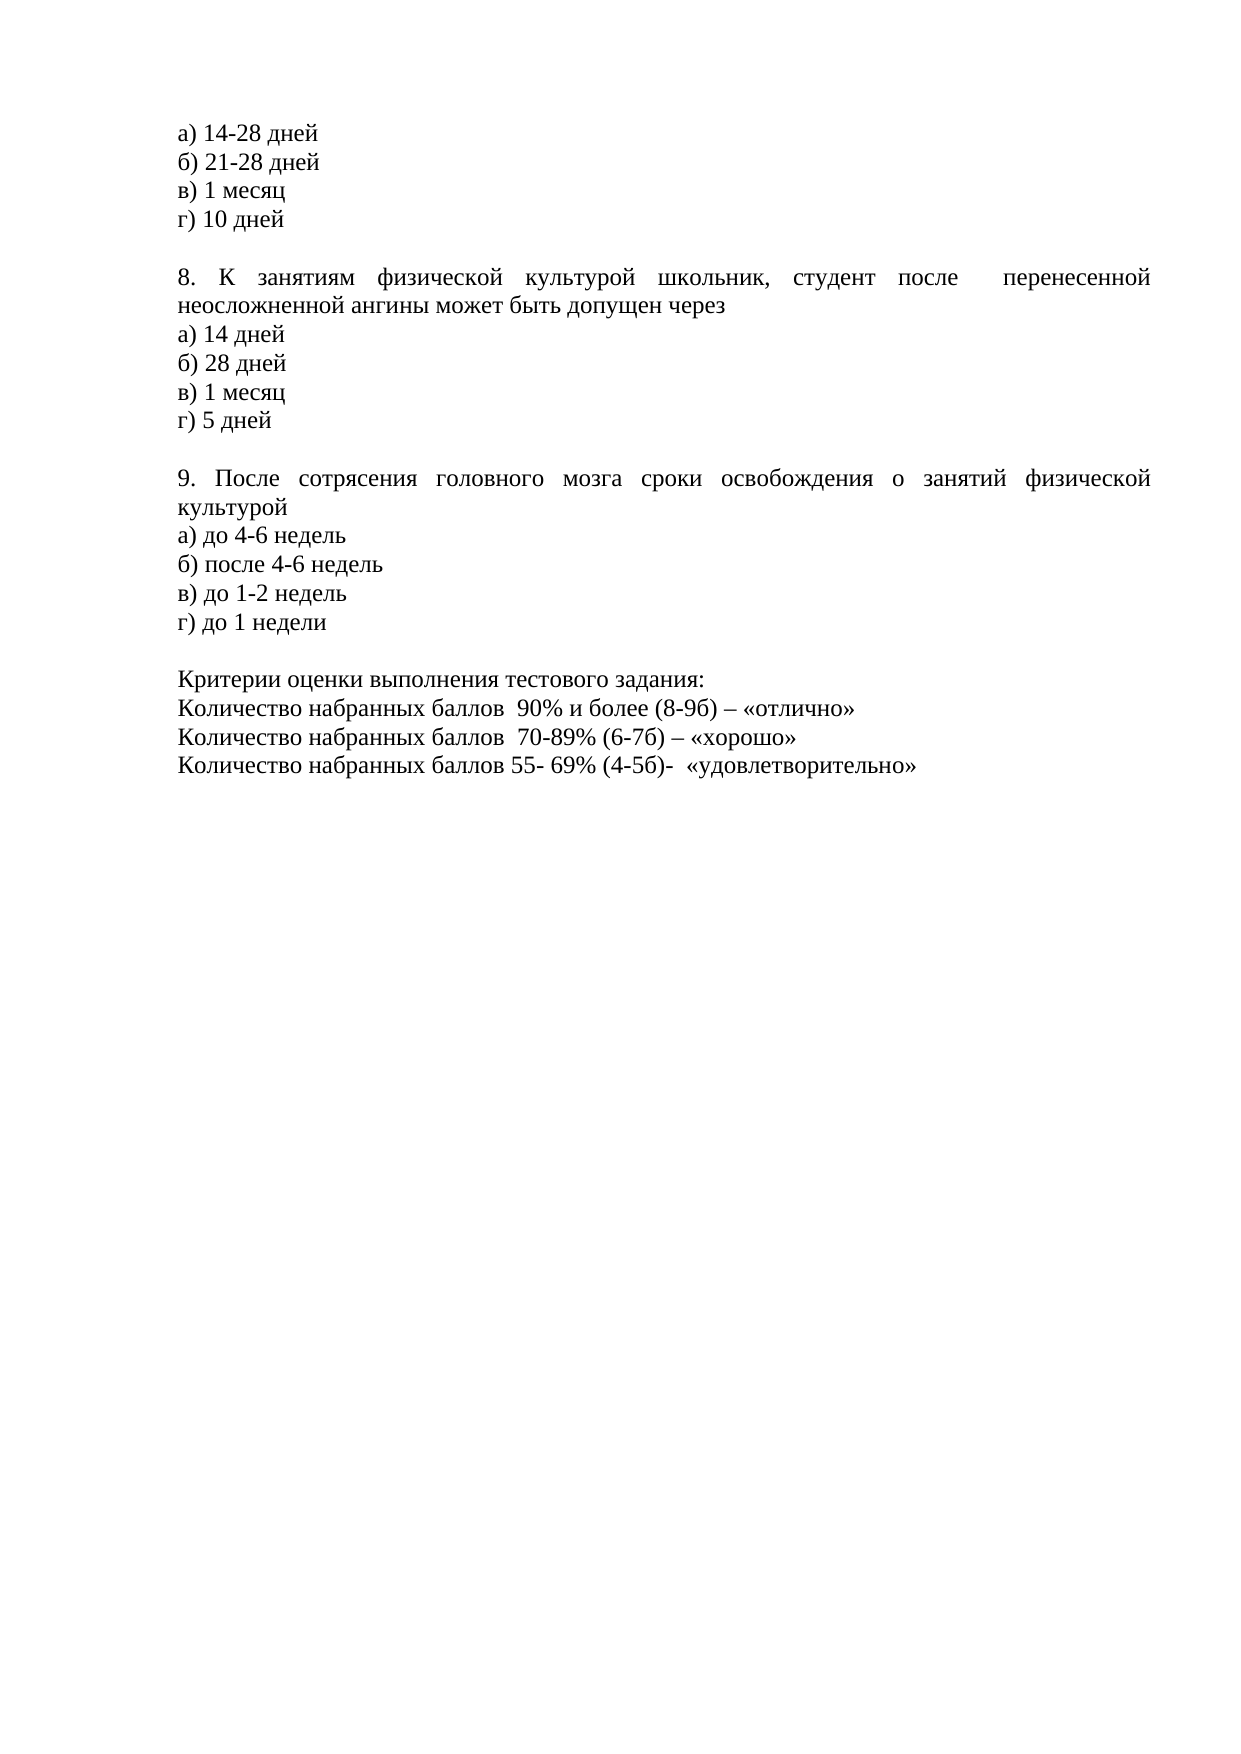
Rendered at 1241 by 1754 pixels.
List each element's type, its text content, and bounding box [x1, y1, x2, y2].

text в) 1 месяц [177, 176, 1152, 204]
text а) 14 дней [177, 319, 1152, 348]
text Количество набранных баллов 90% и более (8-9б) – «отлично» [177, 693, 1152, 722]
text г) 10 дней [177, 204, 1152, 233]
text б) 21-28 дней [177, 147, 1152, 176]
text 8. К занятиям физической культурой школьник, студент после перенесенной неосложненной ангины может быть допущен через [177, 262, 1152, 319]
text Количество набранных баллов 70-89% (6-7б) – «хорошо» [177, 722, 1152, 751]
text 9. После сотрясения головного мозга сроки освобождения о занятий физической культурой [177, 463, 1152, 521]
text а) 14-28 дней [177, 118, 1152, 147]
text а) до 4-6 недель [177, 521, 1152, 549]
text Количество набранных баллов 55- 69% (4-5б)- «удовлетворительно» [177, 751, 1152, 779]
text г) 5 дней [177, 406, 1152, 434]
text Критерии оценки выполнения тестового задания: [177, 664, 1152, 693]
text в) 1 месяц [177, 377, 1152, 406]
text б) 28 дней [177, 348, 1152, 377]
text г) до 1 недели [177, 607, 1152, 636]
text в) до 1-2 недель [177, 578, 1152, 607]
text б) после 4-6 недель [177, 549, 1152, 578]
